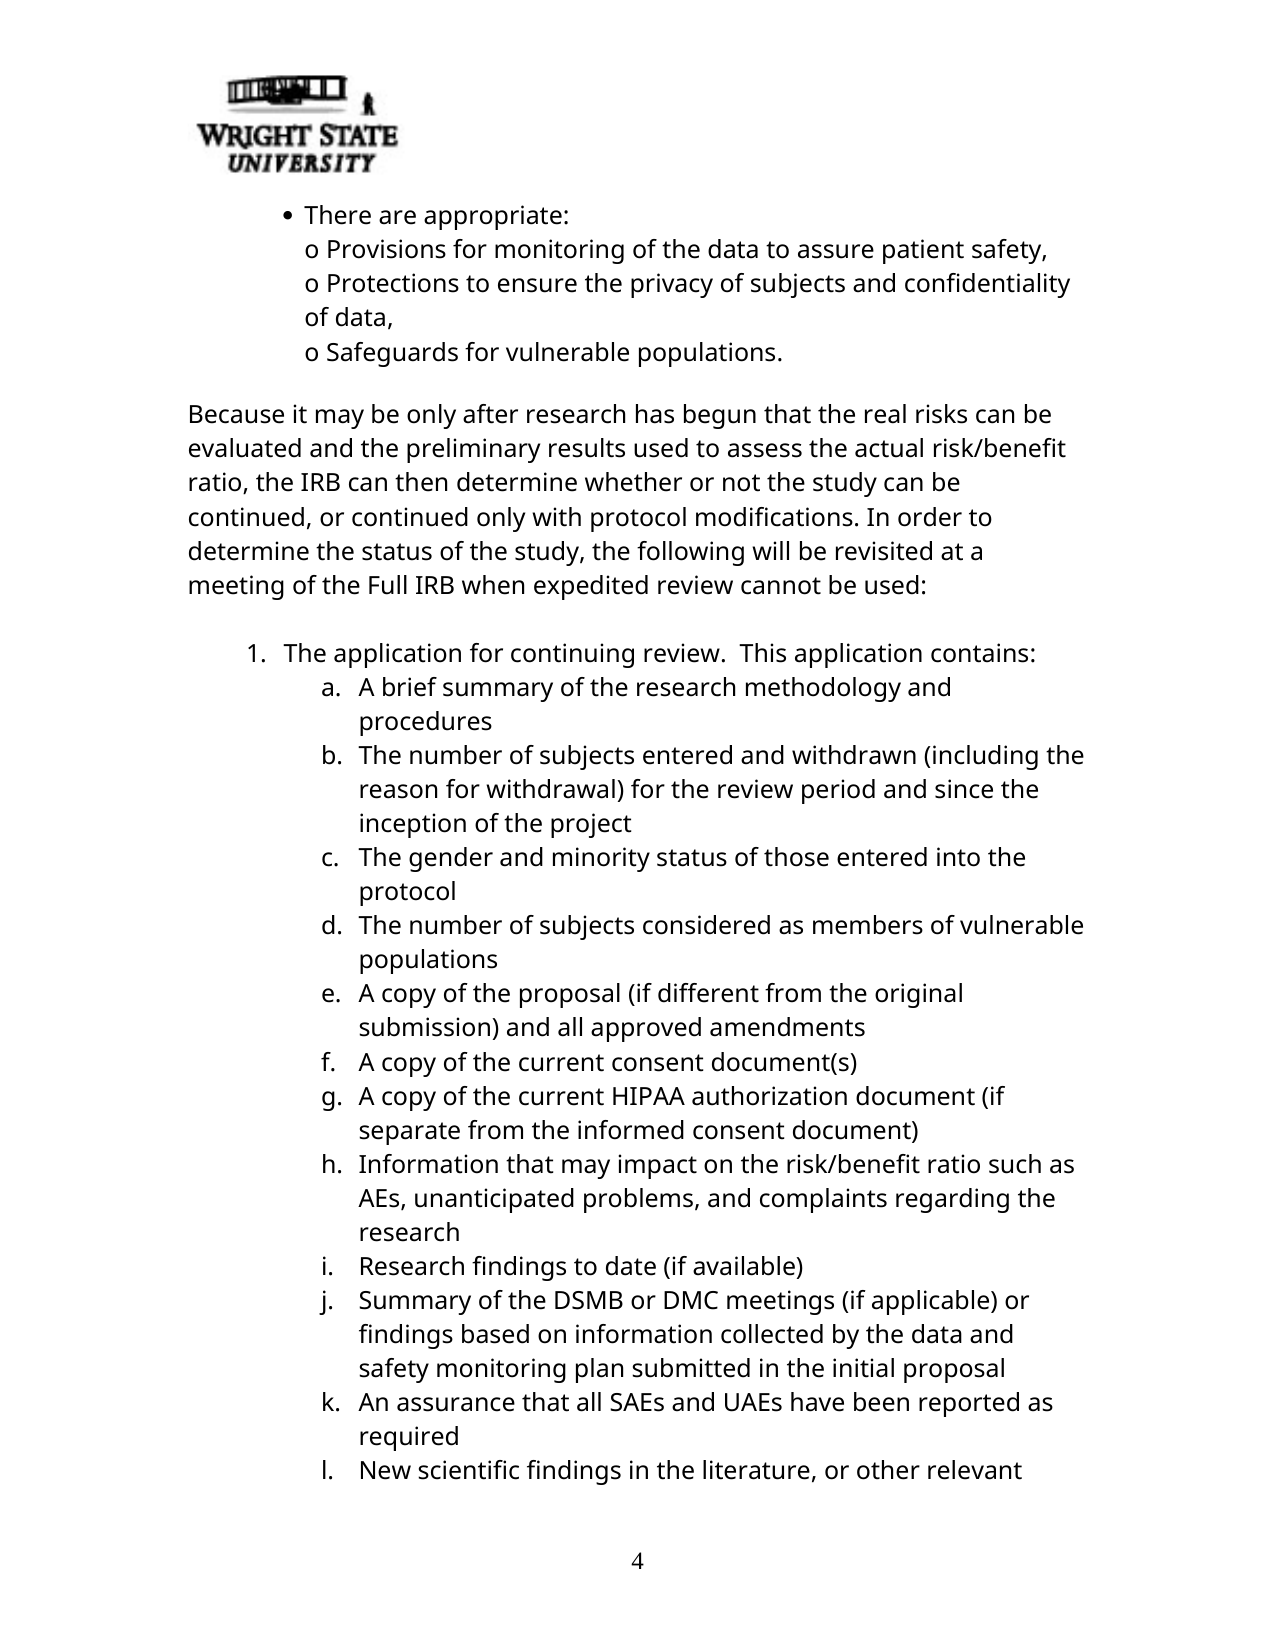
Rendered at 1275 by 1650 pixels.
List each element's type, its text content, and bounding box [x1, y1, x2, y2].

list A copy of the current consent document(s) [321, 1044, 1087, 1078]
list The application for continuing review. This application contains: [246, 635, 1087, 669]
list The gender and minority status of those entered into the protocol [321, 840, 1087, 908]
list Information that may impact on the risk/benefit ratio such as AEs, unanticipated problems, and complaints regarding the research [321, 1146, 1087, 1248]
text o Provisions for monitoring of the data to assure patient safety, [304, 232, 1087, 266]
text o Protections to ensure the privacy of subjects and confidentiality of data, [304, 266, 1087, 334]
text o Safeguards for vulnerable populations. [304, 334, 1087, 368]
picture [187, 75, 413, 198]
list Research findings to date (if available) [321, 1248, 1087, 1283]
list Summary of the DSMB or DMC meetings (if applicable) or findings based on information collected by the data and safety monitoring plan submitted in the initial proposal [321, 1283, 1087, 1385]
list There are appropriate: [283, 198, 1087, 232]
list The number of subjects entered and withdrawn (including the reason for withdrawal) for the review period and since the inception of the project [321, 738, 1087, 840]
text Because it may be only after research has begun that the real risks can be evaluated and the preliminary results used to assess the actual risk/benefit ratio, the IRB can then determine whether or not the study can be continued, or continued only with protocol modifications. In order to determine the status of the study, the following will be revisited at a meeting of the Full IRB when expedited review cannot be used: [187, 397, 1087, 601]
list A copy of the current HIPAA authorization document (if separate from the informed consent document) [321, 1078, 1087, 1146]
list A copy of the proposal (if different from the original submission) and all approved amendments [321, 976, 1087, 1044]
list An assurance that all SAEs and UAEs have been reported as required [321, 1385, 1087, 1453]
list New scientific findings in the literature, or other relevant findings, tha may impact on the research [321, 1453, 1087, 1487]
list A brief summary of the research methodology and procedures [321, 669, 1087, 738]
list The number of subjects considered as members of vulnerable populations [321, 908, 1087, 976]
